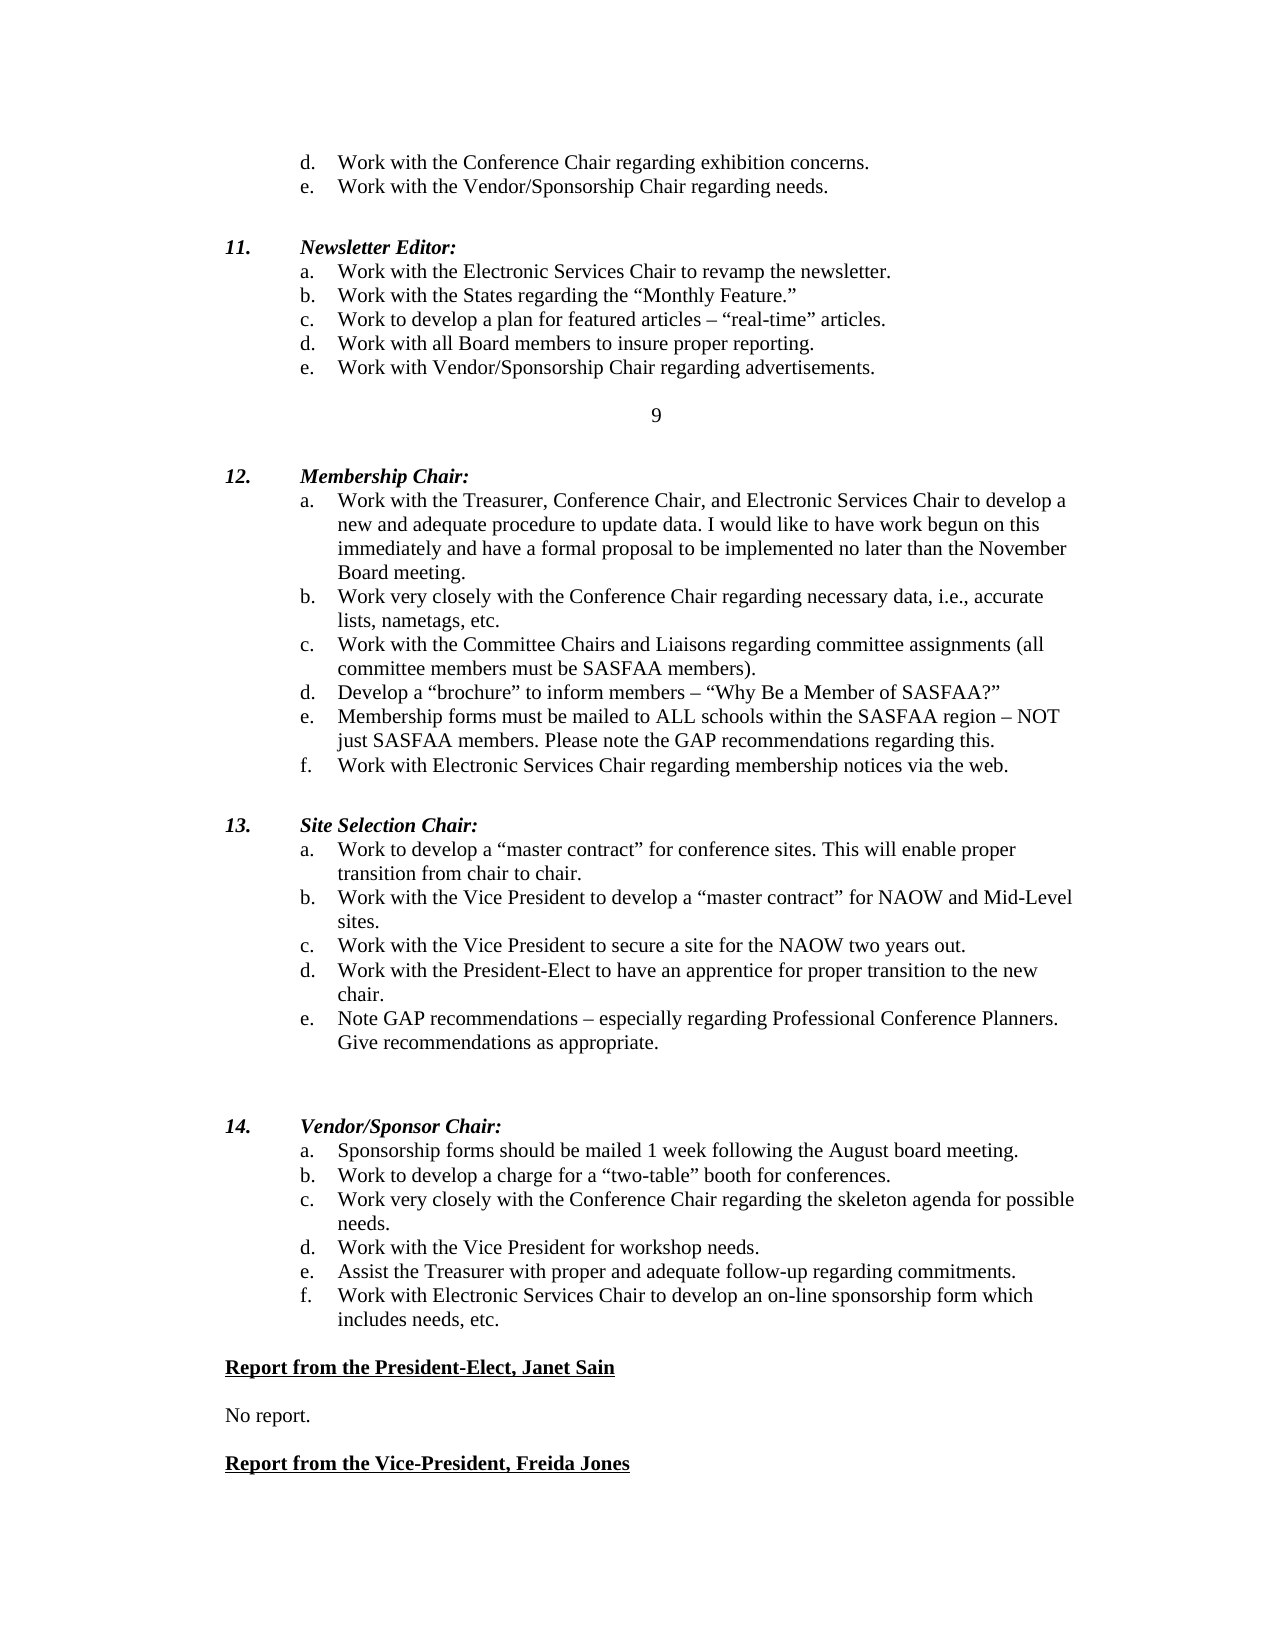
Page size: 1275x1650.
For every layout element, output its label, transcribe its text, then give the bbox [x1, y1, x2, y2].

list Work very closely with the Conference Chair regarding necessary data, i.e., accurate lists, nametags, etc. [300, 584, 1087, 632]
list Work with the Vice President to develop a “master contract” for NAOW and Mid-Level sites. [300, 885, 1087, 933]
list Work with all Board members to insure proper reporting. [300, 331, 1087, 355]
list Newsletter Editor: [225, 235, 1087, 259]
list Work to develop a charge for a “two-table” booth for conferences. [300, 1162, 1087, 1187]
list Membership forms must be mailed to ALL schools within the SASFAA region – NOT just SASFAA members. Please note the GAP recommendations regarding this. [300, 704, 1087, 752]
list Work with the Committee Chairs and Liaisons regarding committee assignments (all committee members must be SASFAA members). [300, 632, 1087, 680]
list Work with the Vendor/Sponsorship Chair regarding needs. [300, 174, 1087, 198]
list Vendor/Sponsor Chair: [225, 1114, 1087, 1138]
list Work with the Electronic Services Chair to revamp the newsletter. [300, 259, 1087, 283]
list Work with Vendor/Sponsorship Chair regarding advertisements. [300, 355, 1087, 379]
list Work with the President-Elect to have an apprentice for proper transition to the new chair. [300, 957, 1087, 1006]
list Work with Electronic Services Chair to develop an on-line sponsorship form which includes needs, etc. [300, 1283, 1087, 1331]
text Report from the Vice-President, Freida Jones [225, 1451, 1087, 1475]
list Assist the Treasurer with proper and adequate follow-up regarding commitments. [300, 1259, 1087, 1283]
list Work with Electronic Services Chair regarding membership notices via the web. [300, 752, 1087, 777]
list Work to develop a “master contract” for conference sites. This will enable proper transition from chair to chair. [300, 837, 1087, 885]
list Work very closely with the Conference Chair regarding the skeleton agenda for possible needs. [300, 1187, 1087, 1235]
list Membership Chair: [225, 464, 1087, 488]
list Work with the Conference Chair regarding exhibition concerns. [300, 150, 1087, 174]
list Work with the States regarding the “Monthly Feature.” [300, 283, 1087, 307]
text 9 [225, 403, 1087, 427]
list Develop a “brochure” to inform members – “Why Be a Member of SASFAA?” [300, 680, 1087, 704]
list Sponsorship forms should be mailed 1 week following the August board meeting. [300, 1138, 1087, 1162]
text No report. [225, 1403, 1087, 1427]
list Note GAP recommendations – especially regarding Professional Conference Planners. Give recommendations as appropriate. [300, 1006, 1087, 1054]
list Work with the Vice President to secure a site for the NAOW two years out. [300, 933, 1087, 957]
list Site Selection Chair: [225, 813, 1087, 837]
list Work to develop a plan for featured articles – “real-time” articles. [300, 307, 1087, 331]
list Work with the Treasurer, Conference Chair, and Electronic Services Chair to develop a new and adequate procedure to update data. I would like to have work begun on this immediately and have a formal proposal to be implemented no later than the November Board meeting. [300, 488, 1087, 584]
list Work with the Vice President for workshop needs. [300, 1235, 1087, 1259]
text Report from the President-Elect, Janet Sain [225, 1355, 1087, 1379]
